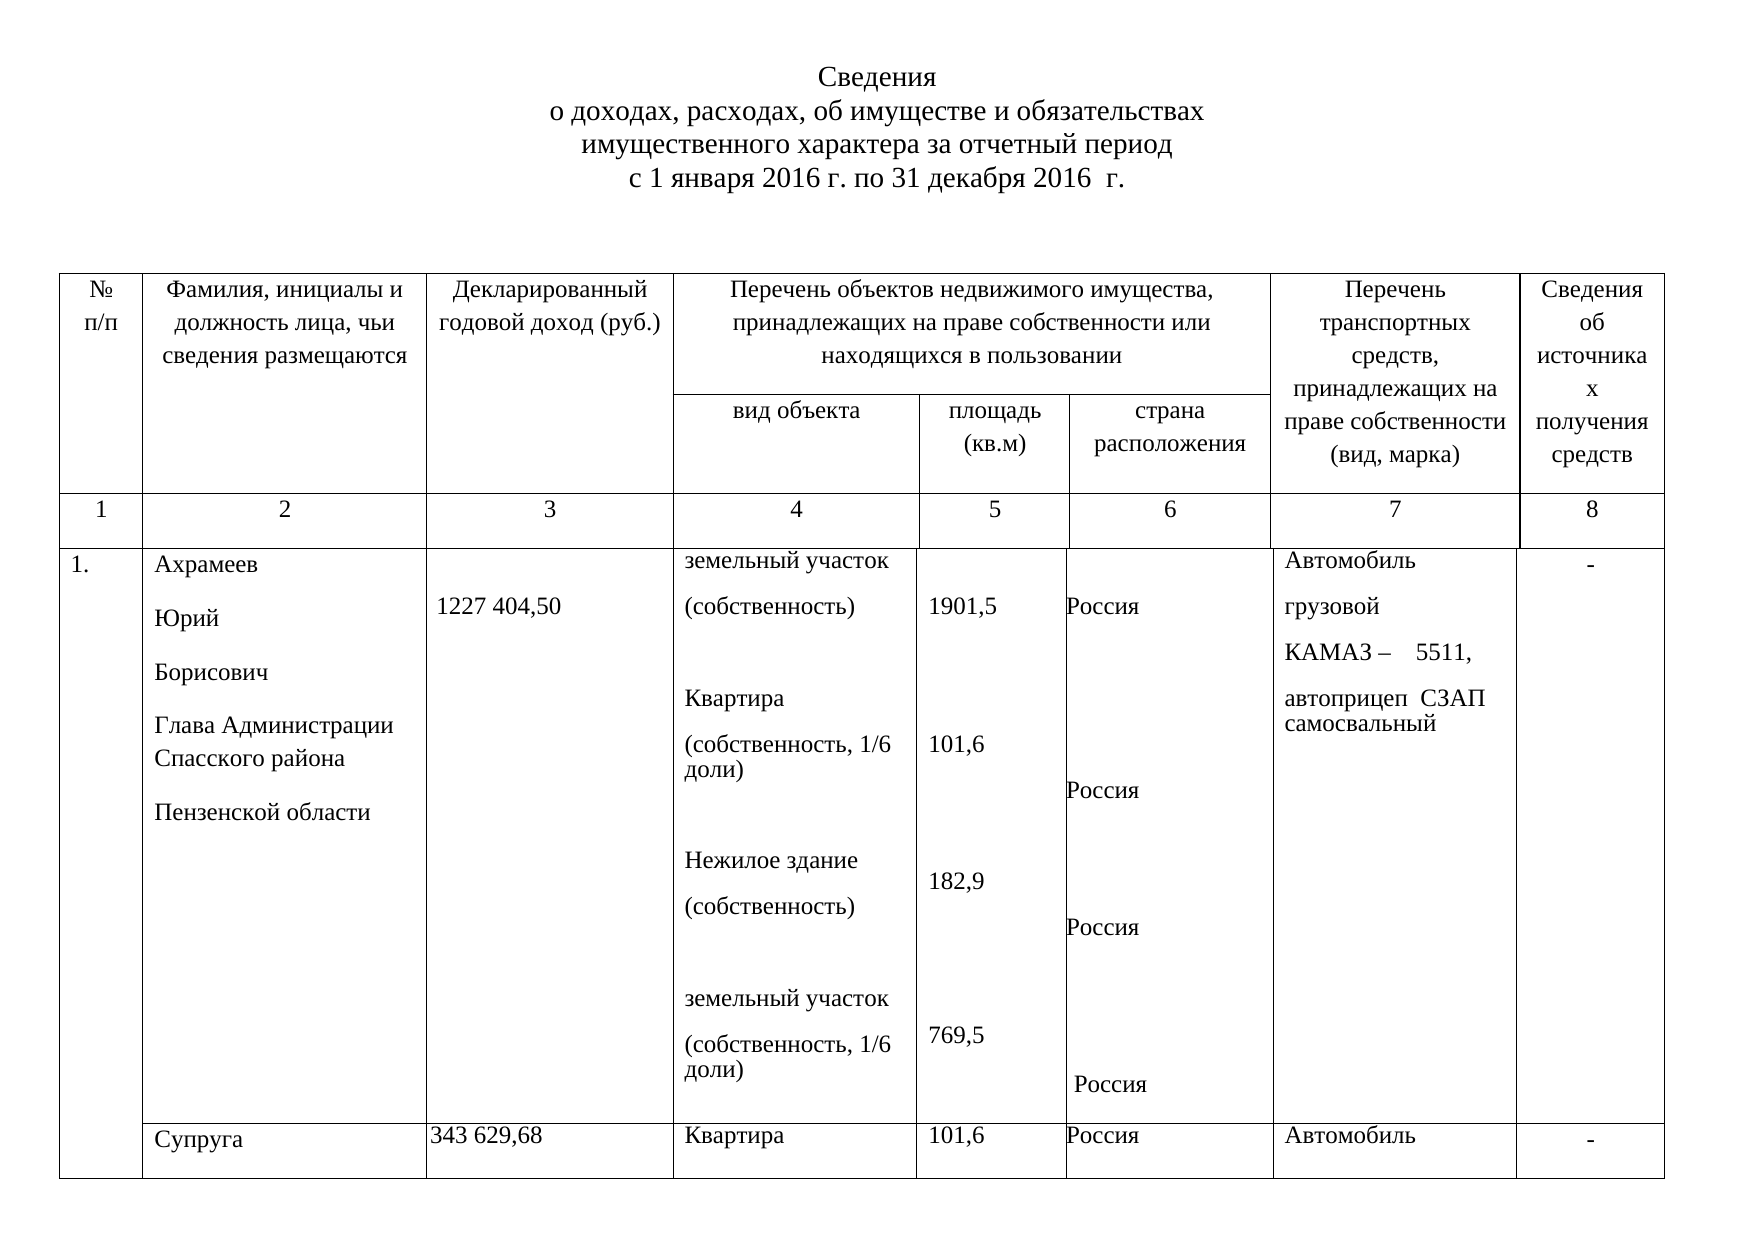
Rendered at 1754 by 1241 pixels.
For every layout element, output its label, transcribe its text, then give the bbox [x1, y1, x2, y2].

table_cell Ахрамеев Юрий Борисович Глава Администрации Спасского района Пензенской области [143, 549, 426, 1123]
table_cell вид объекта [674, 395, 919, 493]
table_cell Россия Россия Россия Россия [1067, 549, 1273, 1123]
table_header Перечень объектов недвижимого имущества, принадлежащих на праве собственности или находящихся в пользовании [674, 274, 1270, 394]
text о доходах, расходах, об имуществе и обязательствах [59, 93, 1695, 126]
text с 1 января 2016 г. по 31 декабря 2016 г. [59, 160, 1695, 193]
table_cell 5 [920, 494, 1069, 548]
table_cell Автомобиль грузовой КАМАЗ – 5511, автоприцеп СЗАП самосвальный [1274, 549, 1516, 1123]
table_cell земельный участок (собственность) Квартира (собственность, 1/6 доли) Нежилое здание (собственность) земельный участок (собственность, 1/6 доли) [674, 549, 916, 1123]
table_header Сведения об источниках получения средств [1521, 274, 1664, 493]
table_cell площадь (кв.м) [920, 395, 1069, 493]
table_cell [1274, 1124, 1516, 1178]
table_cell 6 [1070, 494, 1270, 548]
table_header Декларированный годовой доход (руб.) [427, 274, 673, 493]
table_cell 1. [60, 549, 142, 1178]
table_cell - [1517, 549, 1664, 1123]
table_header Перечень транспортных средств, принадлежащих на праве собственности (вид, марка) [1271, 274, 1519, 493]
table_cell 3 [427, 494, 673, 548]
table_cell 8 [1521, 494, 1664, 548]
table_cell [674, 1124, 916, 1178]
table_cell 2 [143, 494, 426, 548]
table_cell 7 [1271, 494, 1519, 548]
table_cell Супруга [143, 1124, 426, 1178]
table_cell 101,6 770,0 [917, 1124, 1066, 1178]
table_cell страна расположения [1070, 395, 1270, 493]
table_cell 1227 404,50 [427, 549, 673, 1123]
text имущественного характера за отчетный период [59, 126, 1695, 160]
text Сведения [59, 59, 1695, 93]
table_cell 1 [60, 494, 142, 548]
table_cell 4 [674, 494, 919, 548]
table_cell 1901,5 101,6 182,9 769,5 [917, 549, 1066, 1123]
table_cell 343 629,68 [427, 1124, 673, 1178]
table_header Фамилия, инициалы и должность лица, чьи сведения размещаются [143, 274, 426, 493]
table_cell Россия Россия [1067, 1124, 1273, 1178]
table_header № п/п [60, 274, 142, 493]
table_cell - [1517, 1124, 1664, 1178]
